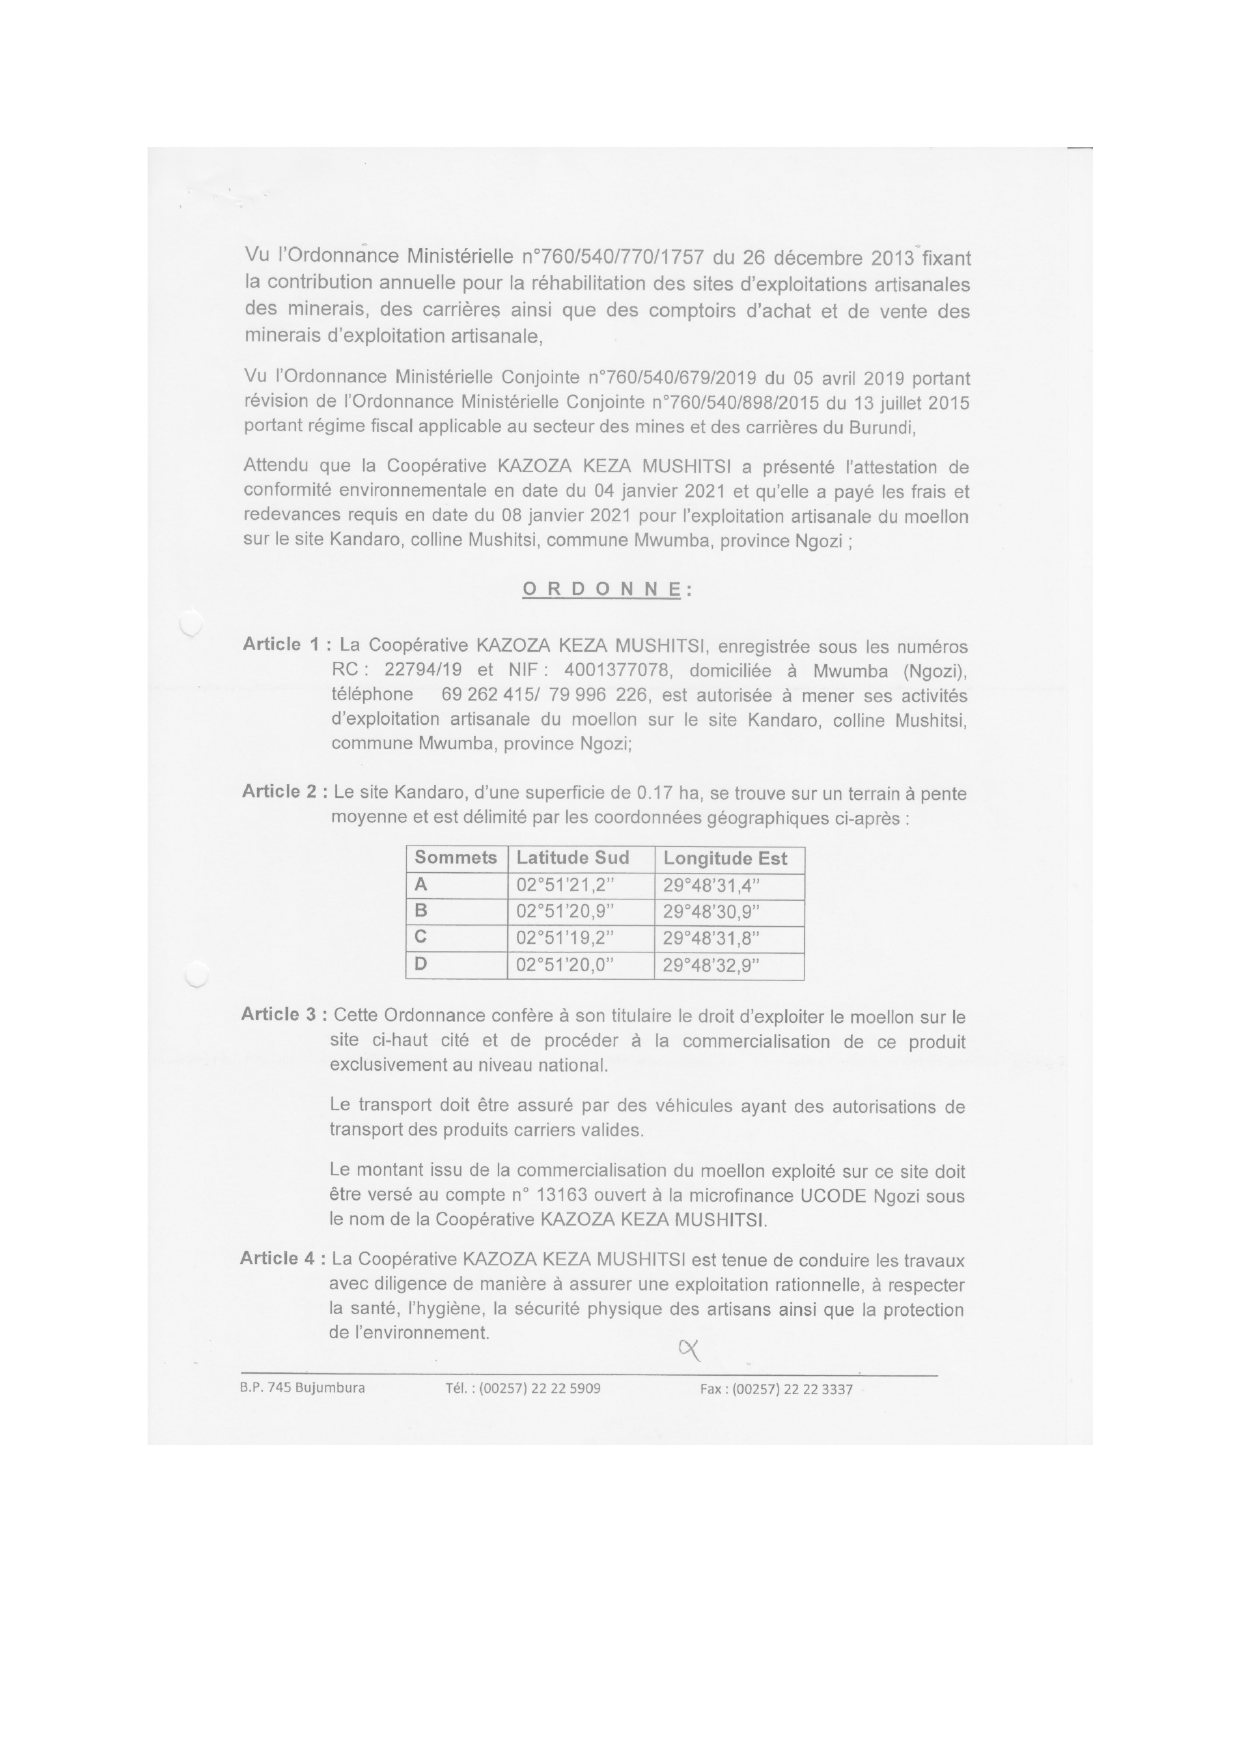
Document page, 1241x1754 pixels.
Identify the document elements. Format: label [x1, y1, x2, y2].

picture [147, 147, 1093, 1445]
